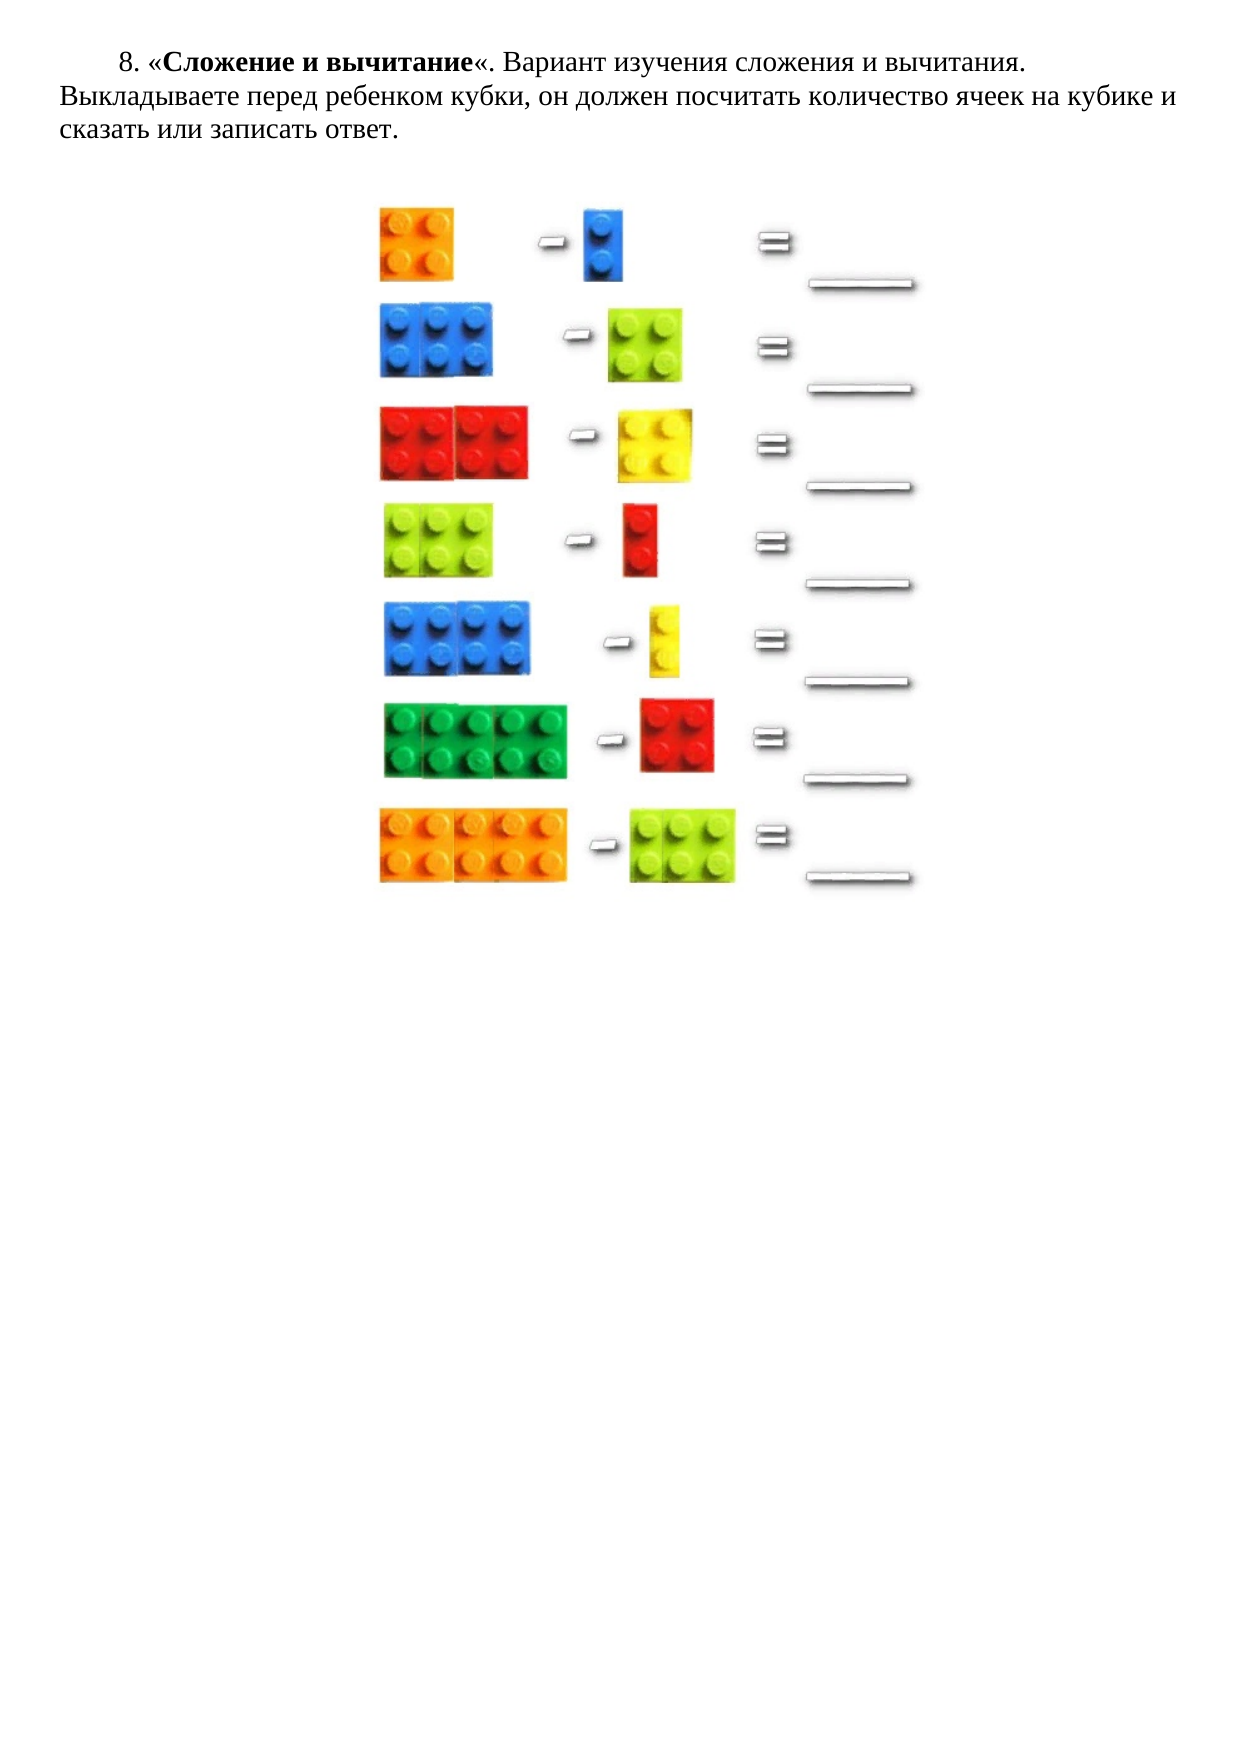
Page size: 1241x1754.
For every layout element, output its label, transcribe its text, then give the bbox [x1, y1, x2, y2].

text 8. «Сложение и вычитание«. Вариант изучения сложения и вычитания. Выкладываете перед ребенком кубки, он должен посчитать количество ячеек на кубике и сказать или записать ответ. [59, 44, 1211, 145]
picture [354, 182, 940, 913]
